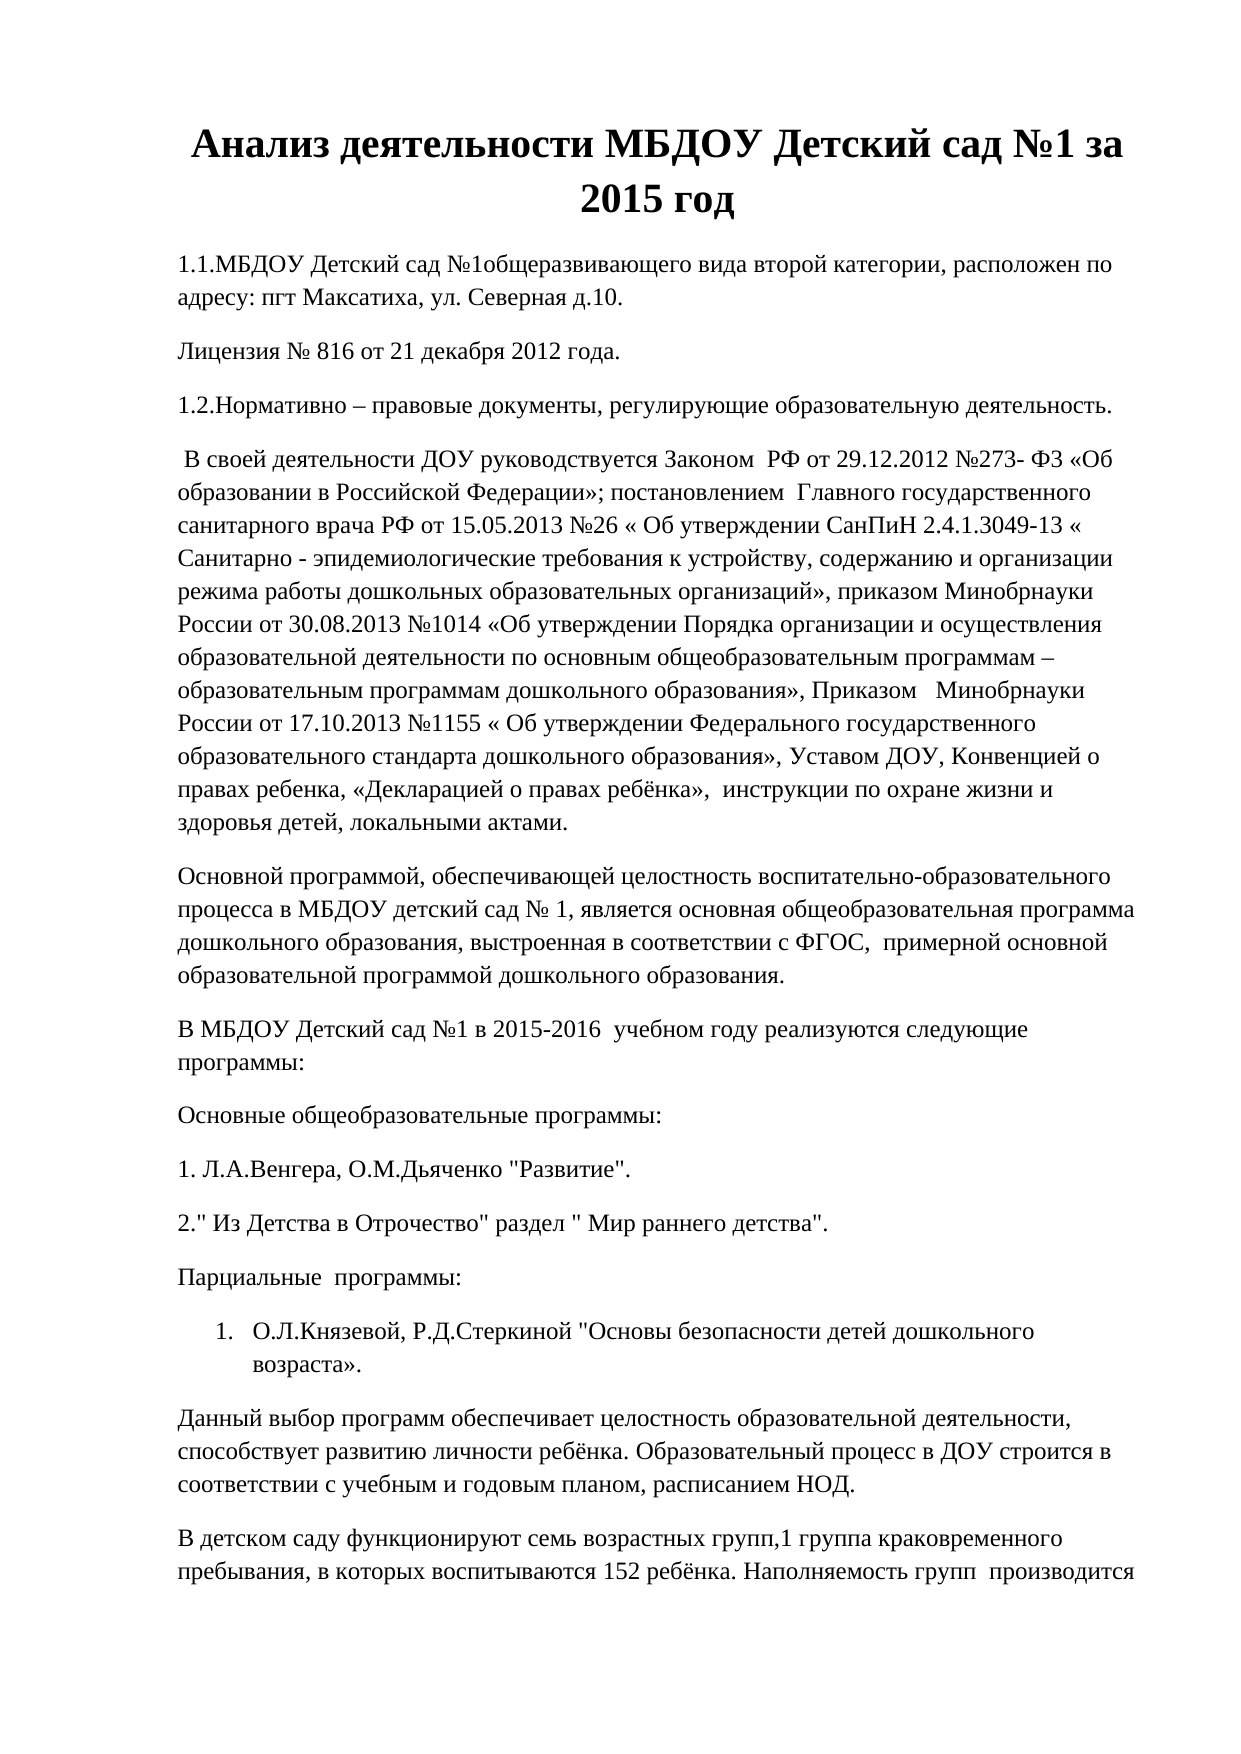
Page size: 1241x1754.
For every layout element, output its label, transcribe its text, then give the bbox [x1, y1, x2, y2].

text Анализ деятельности МБДОУ Детский сад №1 за 2015 год [177, 118, 1137, 221]
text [177, 1523, 1137, 1584]
list В своей деятельности ДОУ руководствуется Законом РФ от 29.12.2012 №273- Ф3 «Об образовании в Российской Федерации»; постановлением Главного государственного санитарного врача РФ от 15.05.2013 №26 « Об утверждении СанПиН 2.4.1.3049-13 « Санитарно - эпидемиологические требования к устройству, содержанию и организации режима работы дошкольных образовательных организаций», приказом Минобрнауки России от 30.08.2013 №1014 «Об утверждении Порядка организации и осуществления образовательной деятельности по основным общеобразовательным программам – образовательным программам дошкольного образования», Приказом Минобрнауки России от 17.10.2013 №1155 « Об утверждении Федерального государственного образовательного стандарта дошкольного образования», Уставом ДОУ, Конвенцией о правах ребенка, «Декларацией о правах ребёнка», инструкции по охране жизни и здоровья детей, локальными актами. [177, 444, 1137, 836]
text 1.1.МБДОУ Детский сад №1общеразвивающего вида второй категории, расположен по адресу: пгт Максатиха, ул. Северная д.10. [177, 249, 1137, 311]
text Основной программой, обеспечивающей целостность воспитательно-образовательного процесса в МБДОУ детский сад № 1, является основная общеобразовательная программа дошкольного образования, выстроенная в соответствии с ФГОС, примерной основной образовательной программой дошкольного образования. [177, 861, 1137, 989]
list О.Л.Князевой, Р.Д.Стеркиной "Основы безопасности детей дошкольного возраста». [215, 1316, 1137, 1378]
text Парциальные программы: [177, 1262, 1137, 1291]
text Данный выбор программ обеспечивает целостность образовательной деятельности, способствует развитию личности ребёнка. Образовательный процесс в ДОУ строится в соответствии с учебным и годовым планом, расписанием НОД. [177, 1403, 1137, 1498]
text 1.2.Нормативно – правовые документы, регулирующие образовательную деятельность. [177, 390, 1137, 419]
text Основные общеобразовательные программы: [177, 1101, 1137, 1129]
text В МБДОУ Детский сад №1 в 2015-2016 учебном году реализуются следующие программы: [177, 1014, 1137, 1076]
text 2." Из Детства в Отрочество" раздел " Мир раннего детства". [177, 1208, 1137, 1237]
text Лицензия № 816 от 21 декабря 2012 года. [177, 336, 1137, 365]
text .А.Венгера, О.М.Дьяченко "Развитие". [177, 1154, 1137, 1183]
